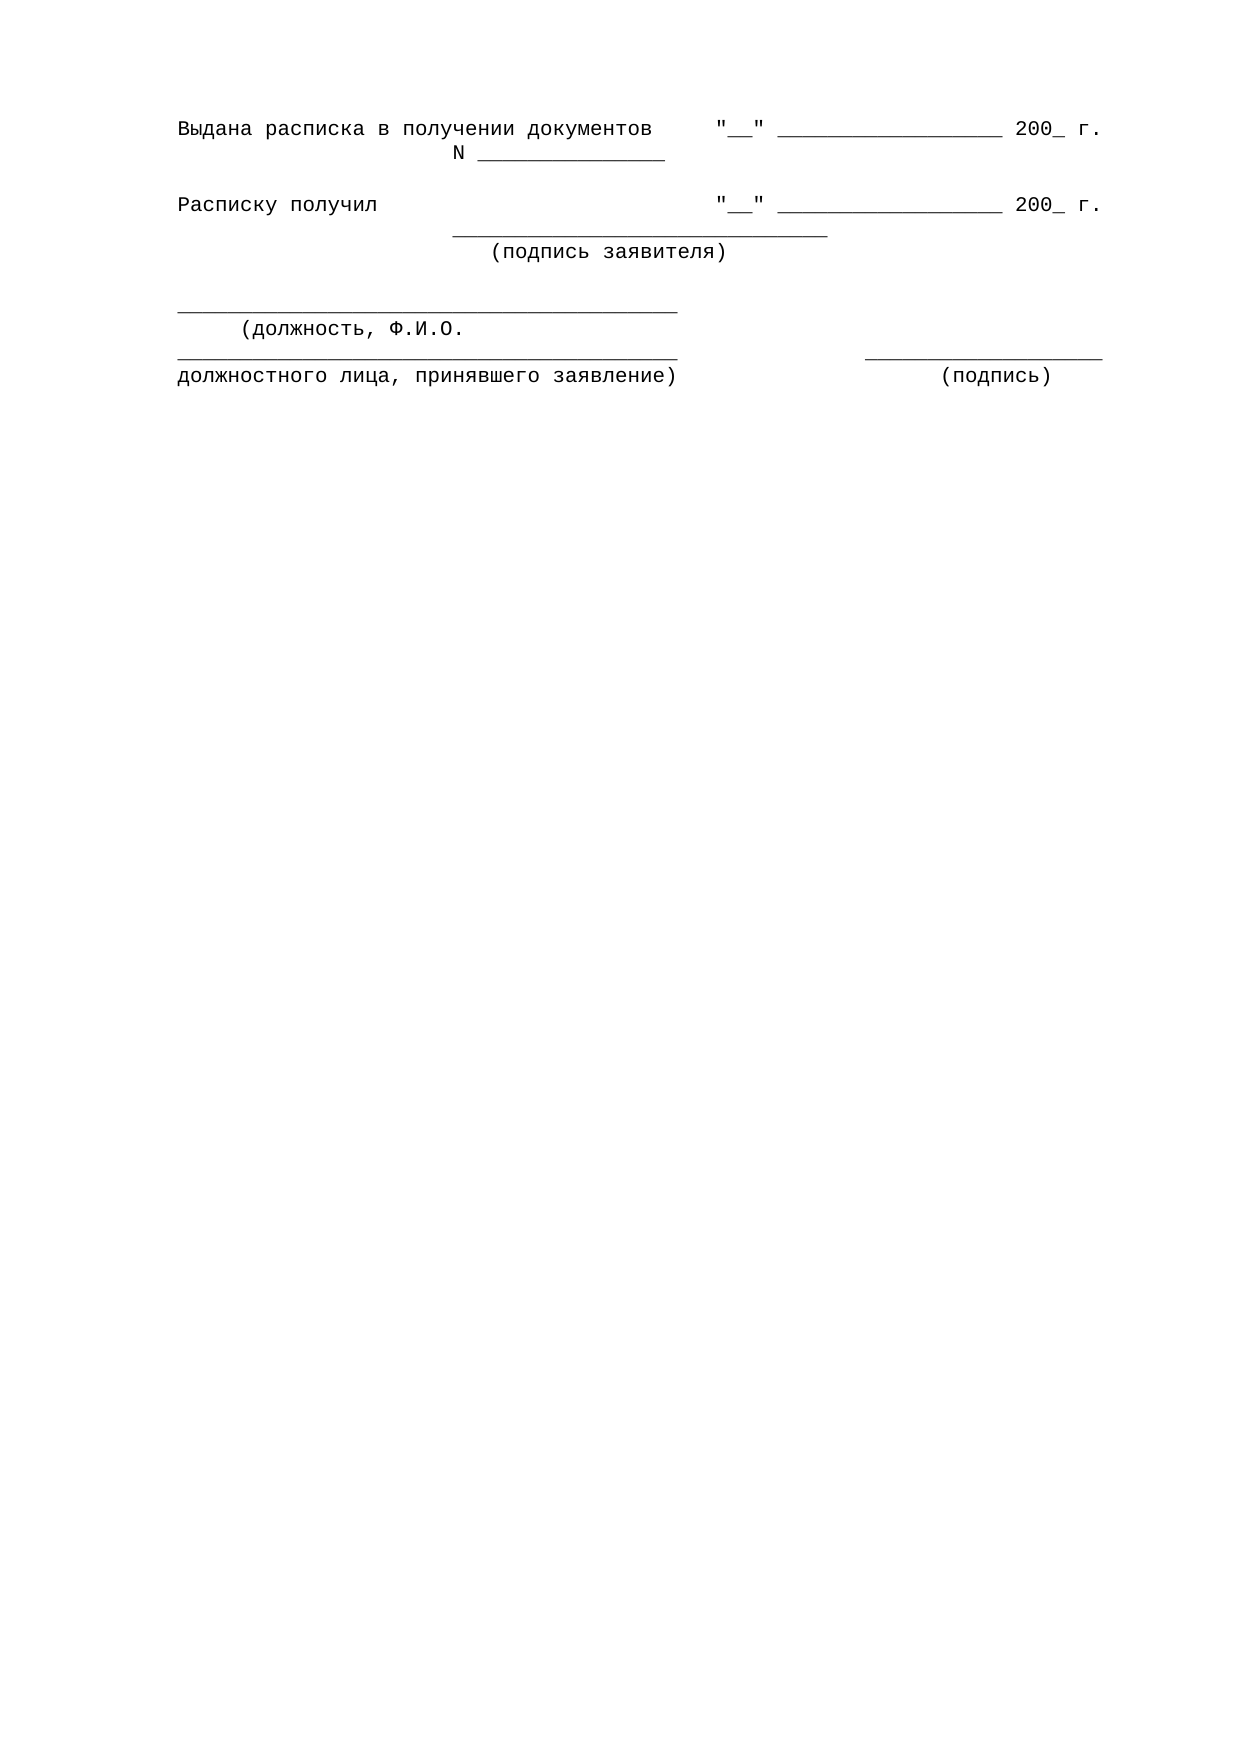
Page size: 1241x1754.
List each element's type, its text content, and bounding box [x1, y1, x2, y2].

text ________________________________________ ___________________ [177, 341, 1152, 365]
text (подпись заявителя) [177, 241, 1152, 265]
text ______________________________ [177, 218, 1152, 241]
text Расписку получил "__" __________________ 200_ г. [177, 194, 1152, 218]
text N _______________ [177, 142, 1152, 165]
text должностного лица, принявшего заявление) (подпись) [177, 365, 1152, 388]
text Выдана расписка в получении документов "__" __________________ 200_ г. [177, 118, 1152, 142]
text (должность, Ф.И.О. [177, 317, 1152, 341]
text ________________________________________ [177, 294, 1152, 317]
